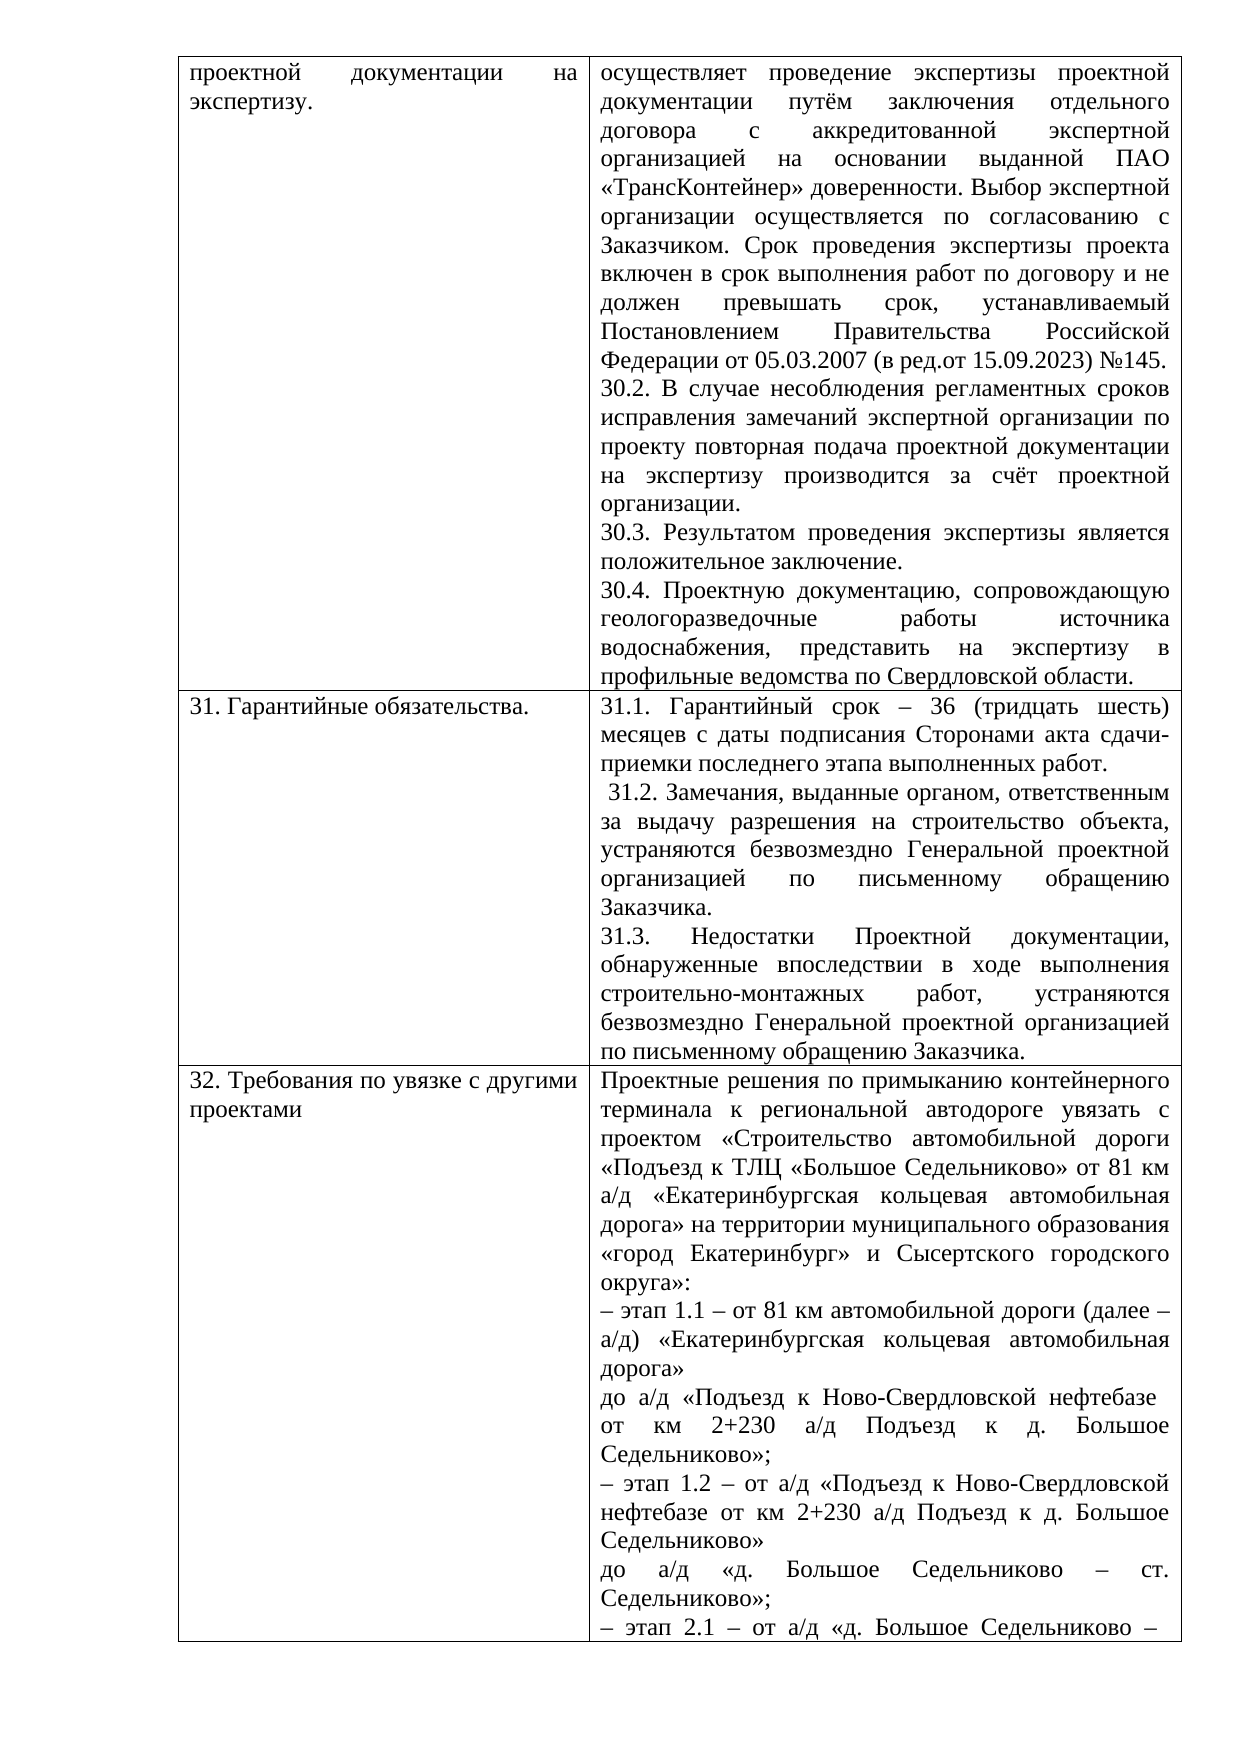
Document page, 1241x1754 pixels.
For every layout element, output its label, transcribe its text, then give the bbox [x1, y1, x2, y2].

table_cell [179, 1066, 589, 1641]
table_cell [590, 1066, 1181, 1641]
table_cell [179, 57, 589, 690]
table_cell 31.1. Гарантийный срок – 36 (тридцать шесть) месяцев с даты подписания Сторонами акта сдачи-приемки последнего этапа выполненных работ. 31.2. Замечания, выданные органом, ответственным за выдачу разрешения на строительство объекта, устраняются безвозмездно Генеральной проектной организацией по письменному обращению Заказчика. 31.3. Недостатки Проектной документации, обнаруженные впоследствии в ходе выполнения строительно-монтажных работ, устраняются безвозмездно Генеральной проектной организацией по письменному обращению Заказчика. [590, 691, 1181, 1064]
table_cell 31. Гарантийные обязательства. [179, 691, 589, 1064]
